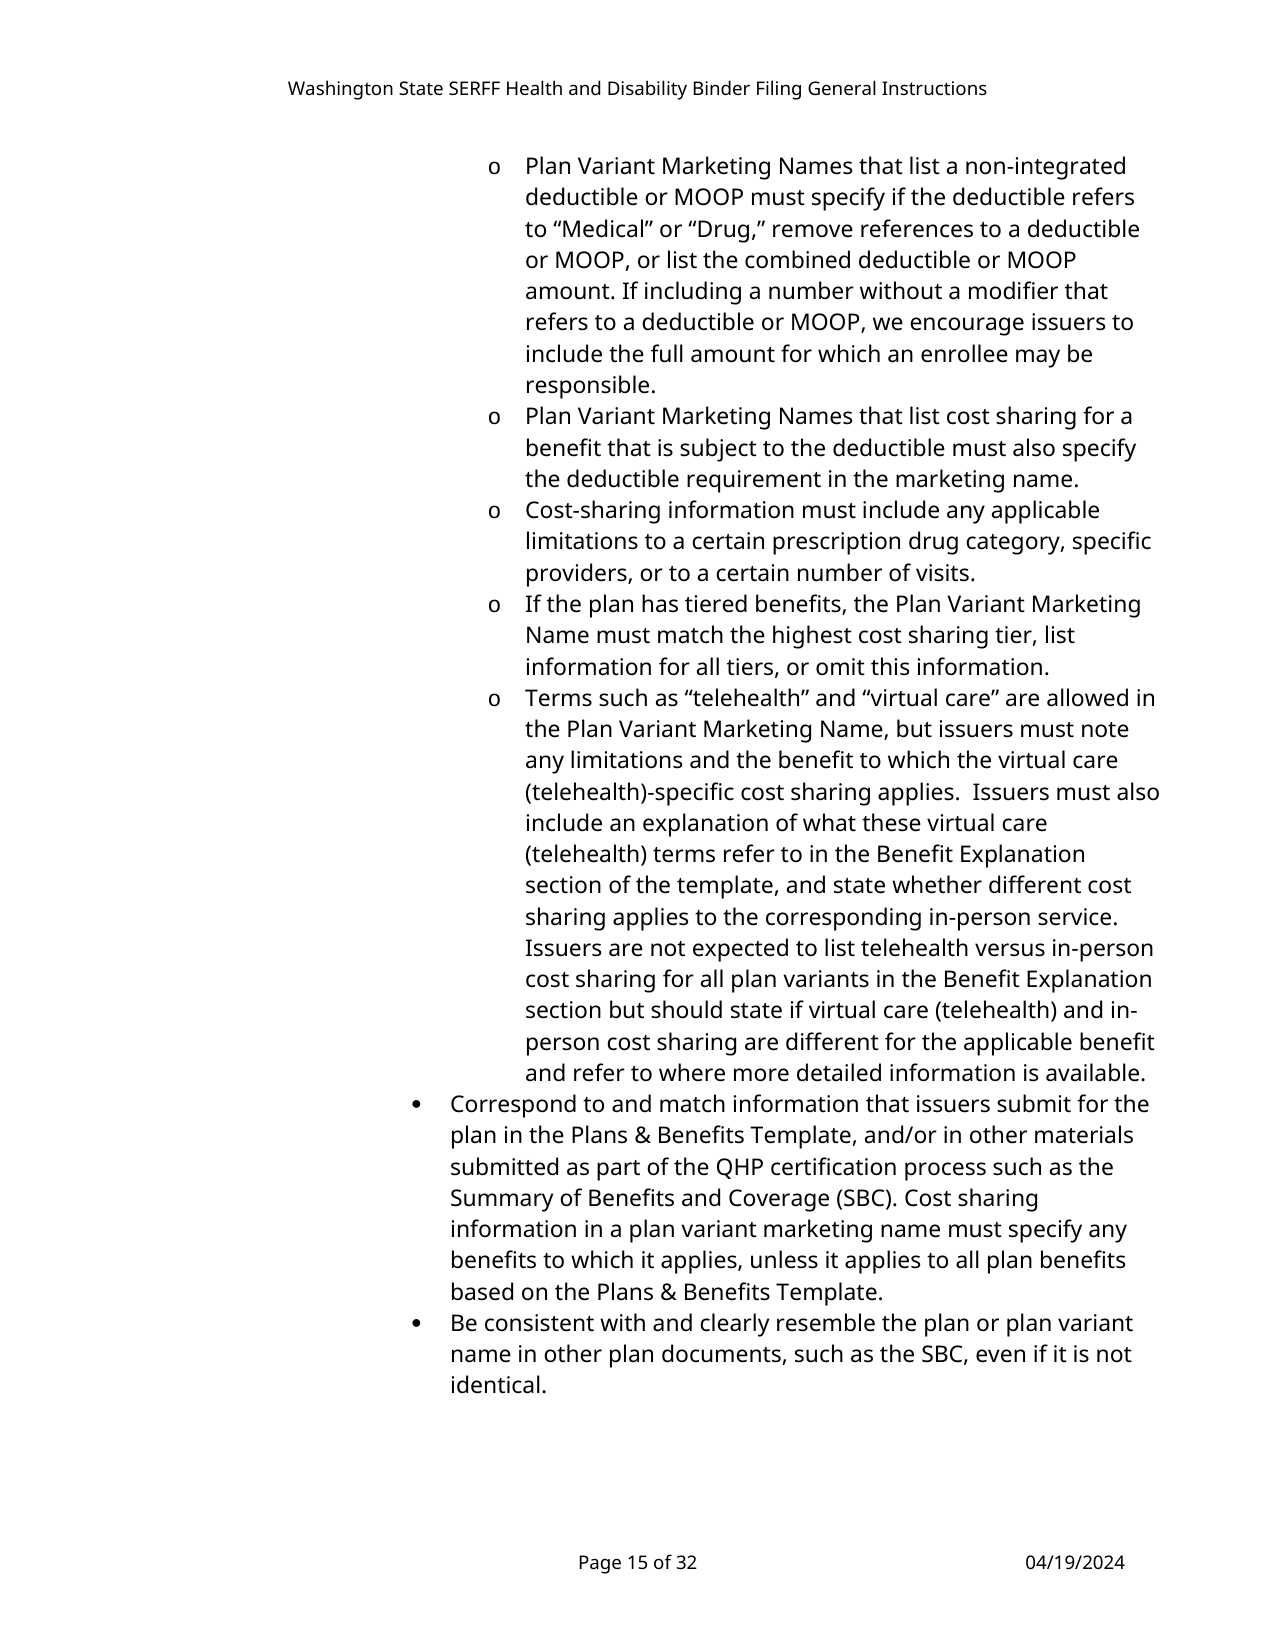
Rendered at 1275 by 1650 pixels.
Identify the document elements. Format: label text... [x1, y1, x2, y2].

list If the plan has tiered benefits, the Plan Variant Marketing Name must match the highest cost sharing tier, list information for all tiers, or omit this information. [487, 588, 1162, 682]
list Cost-sharing information must include any applicable limitations to a certain prescription drug category, specific providers, or to a certain number of visits. [487, 494, 1162, 588]
list Plan Variant Marketing Names that list a non-integrated deductible or MOOP must specify if the deductible refers to “Medical” or “Drug,” remove references to a deductible or MOOP, or list the combined deductible or MOOP amount. If including a number without a modifier that refers to a deductible or MOOP, we encourage issuers to include the full amount for which an enrollee may be responsible. [487, 150, 1162, 400]
list Correspond to and match information that issuers submit for the plan in the Plans & Benefits Template, and/or in other materials submitted as part of the QHP certification process such as the Summary of Benefits and Coverage (SBC). Cost sharing information in a plan variant marketing name must specify any benefits to which it applies, unless it applies to all plan benefits based on the Plans & Benefits Template. [412, 1088, 1162, 1307]
list Terms such as “telehealth” and “virtual care” are allowed in the Plan Variant Marketing Name, but issuers must note any limitations and the benefit to which the virtual care (telehealth)-specific cost sharing applies. Issuers must also include an explanation of what these virtual care (telehealth) terms refer to in the Benefit Explanation section of the template, and state whether different cost sharing applies to the corresponding in-person service. Issuers are not expected to list telehealth versus in-person cost sharing for all plan variants in the Benefit Explanation section but should state if virtual care (telehealth) and in-person cost sharing are different for the applicable benefit and refer to where more detailed information is available. [487, 682, 1162, 1088]
list Plan Variant Marketing Names that list cost sharing for a benefit that is subject to the deductible must also specify the deductible requirement in the marketing name. [487, 400, 1162, 494]
list Be consistent with and clearly resemble the plan or plan variant name in other plan documents, such as the SBC, even if it is not identical. [412, 1307, 1162, 1401]
